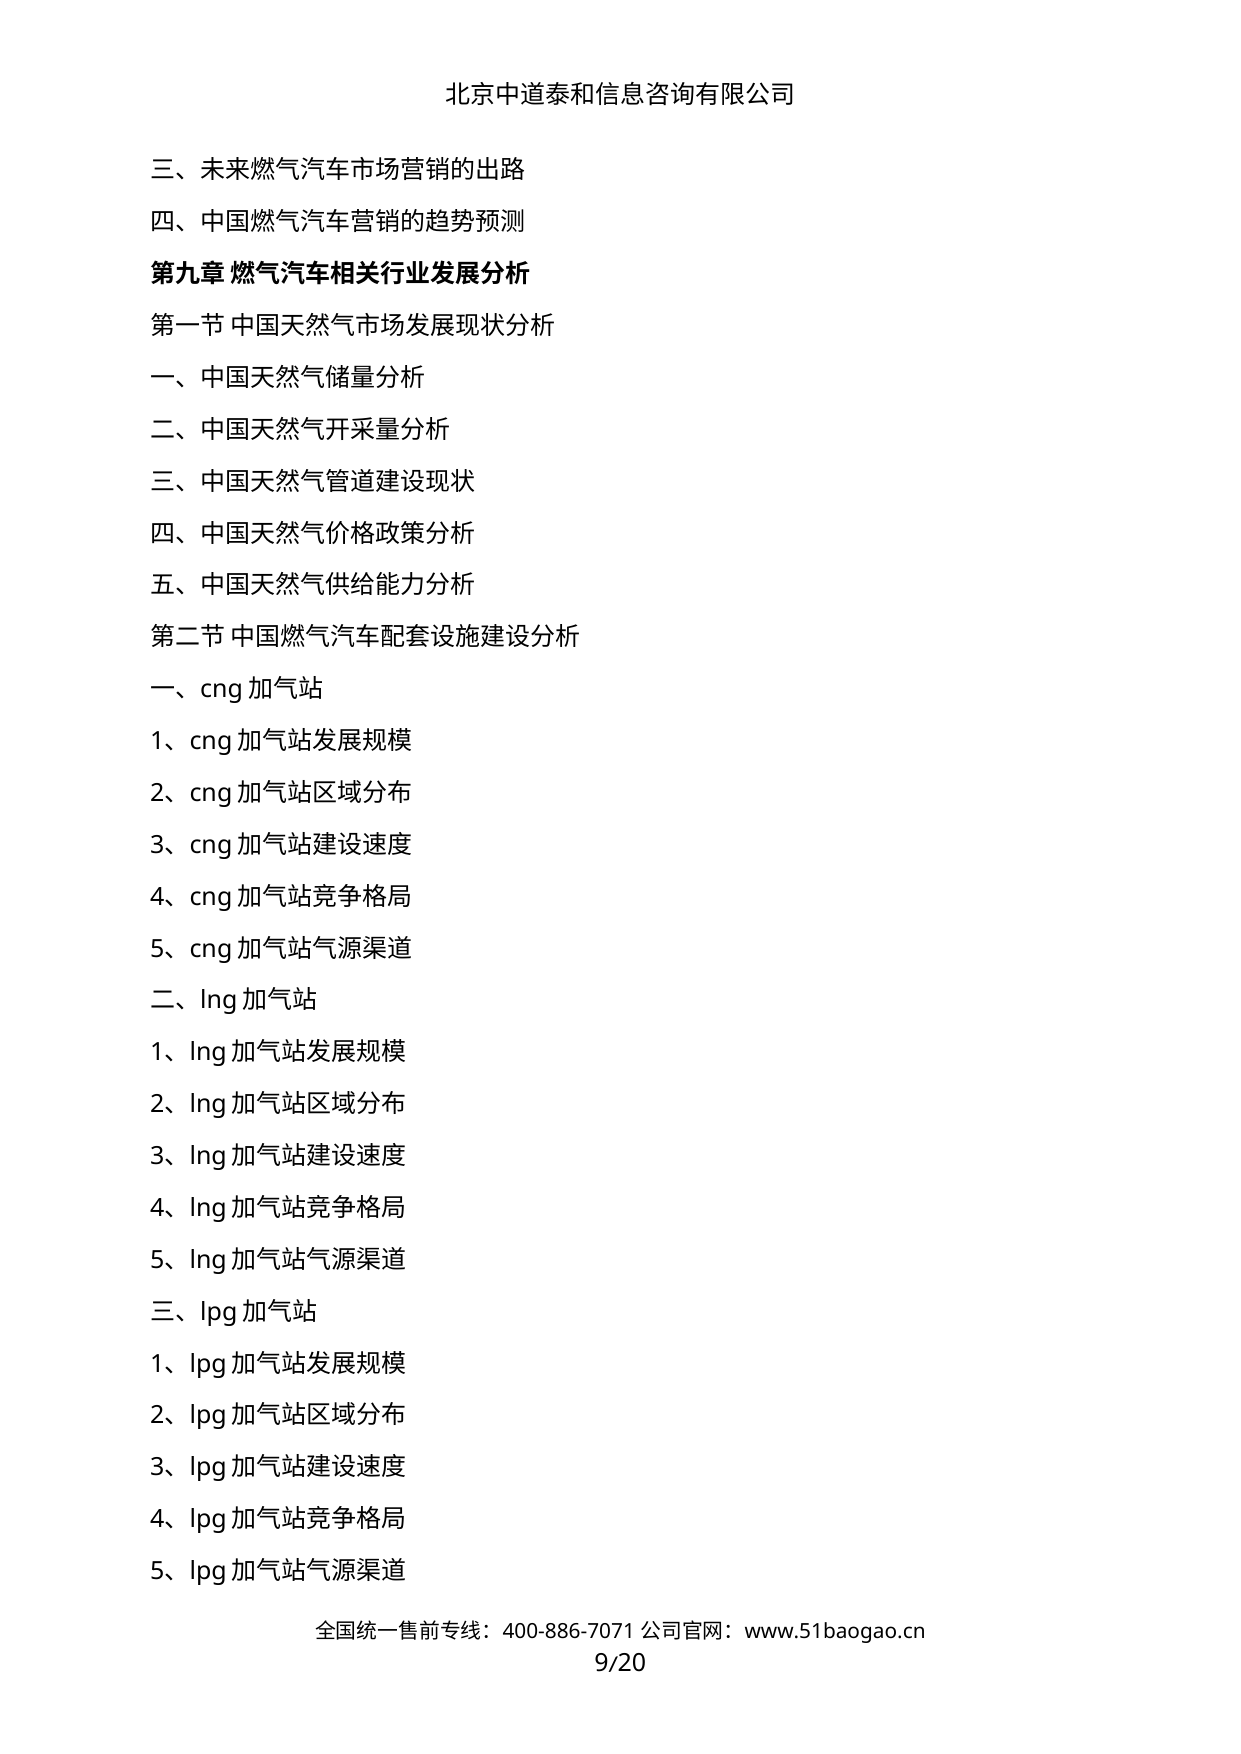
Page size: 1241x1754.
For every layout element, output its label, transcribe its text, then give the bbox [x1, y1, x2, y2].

text 2、lpg加气站区域分布 [150, 1395, 1090, 1431]
text 3、lpg加气站建设速度 [150, 1447, 1090, 1483]
text 4、lng加气站竞争格局 [150, 1187, 1090, 1224]
text 一、中国天然气储量分析 [150, 357, 1090, 394]
text 二、中国天然气开采量分析 [150, 409, 1090, 446]
text 2、cng加气站区域分布 [150, 772, 1090, 809]
text 5、lng加气站气源渠道 [150, 1239, 1090, 1276]
text 1、lpg加气站发展规模 [150, 1343, 1090, 1379]
text 五、中国天然气供给能力分析 [150, 565, 1090, 601]
text 三、中国天然气管道建设现状 [150, 461, 1090, 497]
text 3、lng加气站建设速度 [150, 1136, 1090, 1172]
text 三、lpg加气站 [150, 1291, 1090, 1327]
text 四、中国燃气汽车营销的趋势预测 [150, 202, 1090, 238]
text 3、cng加气站建设速度 [150, 824, 1090, 861]
text 1、lng加气站发展规模 [150, 1032, 1090, 1068]
text 4、cng加气站竞争格局 [150, 876, 1090, 912]
text 2、lng加气站区域分布 [150, 1084, 1090, 1120]
text 5、cng加气站气源渠道 [150, 928, 1090, 964]
text 5、lpg加气站气源渠道 [150, 1551, 1090, 1587]
text 第二节 中国燃气汽车配套设施建设分析 [150, 617, 1090, 653]
text 第一节 中国天然气市场发展现状分析 [150, 306, 1090, 342]
text 4、lpg加气站竞争格局 [150, 1499, 1090, 1535]
text 第九章 燃气汽车相关行业发展分析 [150, 254, 1090, 290]
text 三、未来燃气汽车市场营销的出路 [150, 150, 1090, 186]
text 1、cng加气站发展规模 [150, 721, 1090, 757]
text 四、中国天然气价格政策分析 [150, 513, 1090, 549]
text 二、lng加气站 [150, 980, 1090, 1016]
text 一、cng加气站 [150, 669, 1090, 705]
